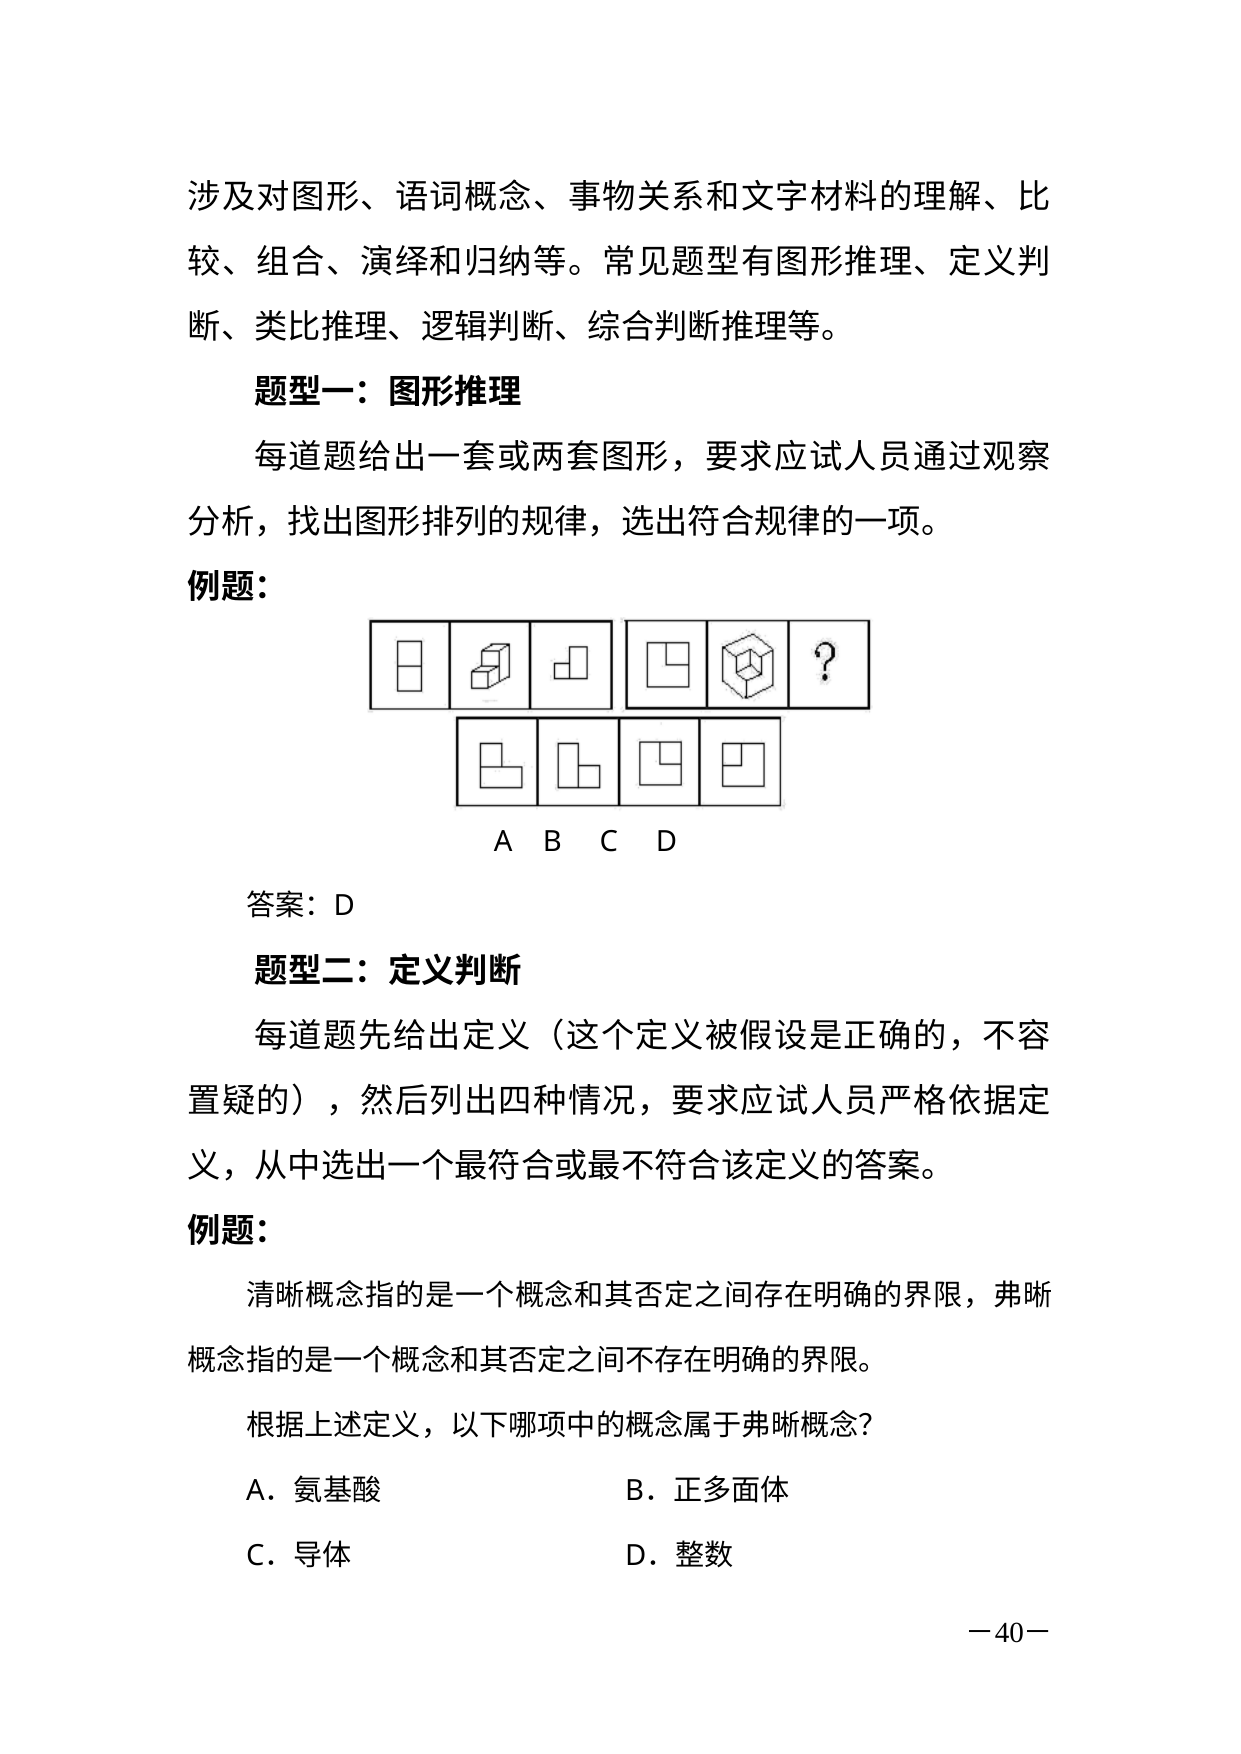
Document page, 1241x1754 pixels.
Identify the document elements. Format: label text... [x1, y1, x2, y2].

text 例题： [187, 552, 1053, 617]
picture [367, 617, 874, 812]
text 清晰概念指的是一个概念和其否定之间存在明确的界限，弗晰概念指的是一个概念和其否定之间不存在明确的界限。 [187, 1260, 1053, 1390]
text 每道题给出一套或两套图形，要求应试人员通过观察分析，找出图形排列的规律，选出符合规律的一项。 [187, 422, 1053, 552]
text 答案：D [187, 870, 1053, 935]
text 例题： [187, 1195, 1053, 1260]
text C．导体 D．整数 [187, 1520, 1053, 1585]
text 题型一：图形推理 [187, 357, 1053, 422]
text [187, 162, 1053, 357]
text 题型二：定义判断 [187, 935, 1053, 1000]
text 每道题先给出定义（这个定义被假设是正确的，不容置疑的），然后列出四种情况，要求应试人员严格依据定义，从中选出一个最符合或最不符合该定义的答案。 [187, 1000, 1053, 1195]
text 根据上述定义，以下哪项中的概念属于弗晰概念？ [187, 1390, 1053, 1455]
text A B C D [187, 821, 1053, 860]
text A．氨基酸 B．正多面体 [187, 1455, 1053, 1520]
